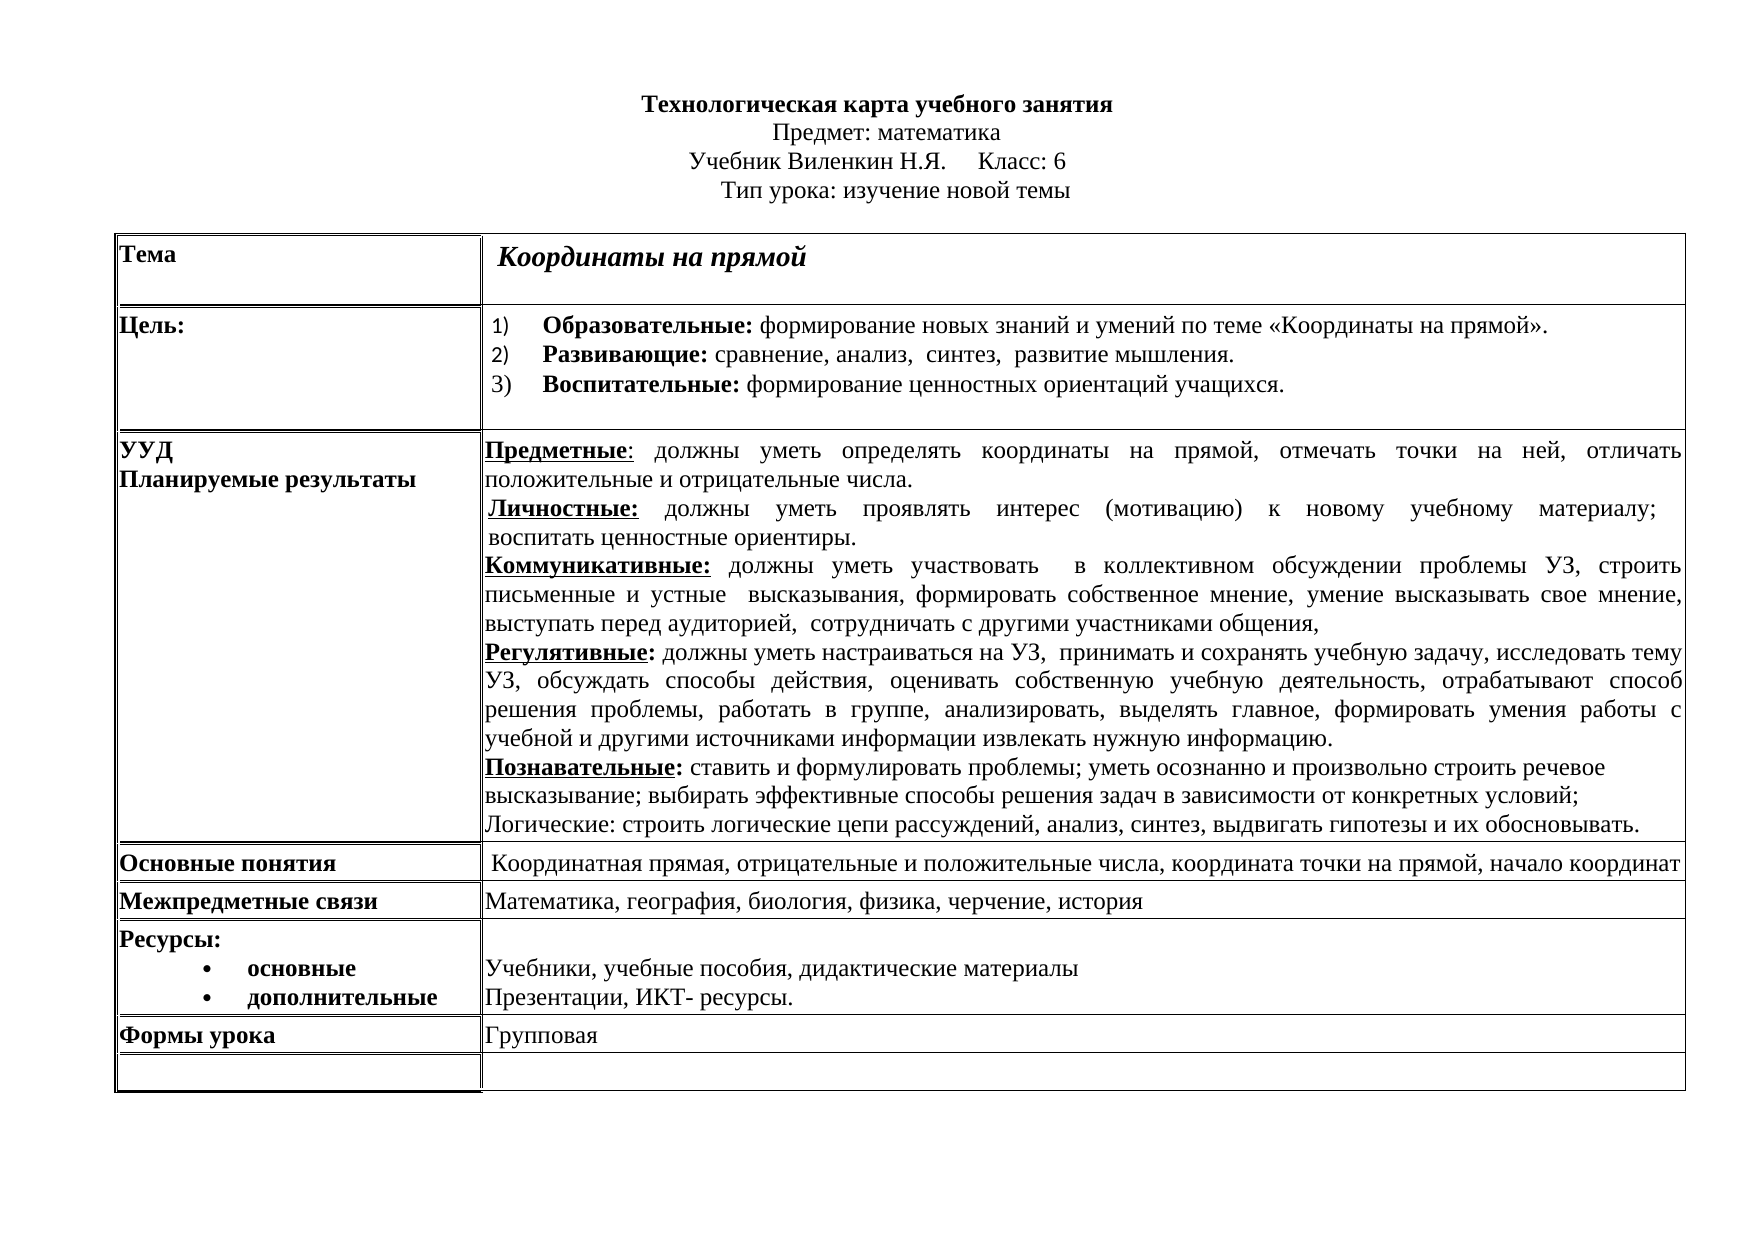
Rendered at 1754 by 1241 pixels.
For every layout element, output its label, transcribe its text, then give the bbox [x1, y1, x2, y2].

table_header Координаты на прямой [481, 234, 1685, 304]
table_cell Основные понятия [118, 841, 480, 879]
table_cell Образовательные: формирование новых знаний и умений по теме «Координаты на прямой». Развивающие: сравнение, анализ, синтез, развитие мышления. Воспитательные: формирование ценностных ориентаций учащихся. [483, 305, 1685, 429]
table_cell [481, 1053, 1685, 1090]
text Предмет: математика [118, 117, 1636, 146]
text Технологическая карта учебного занятия [118, 89, 1636, 117]
table_cell Ресурсы: основные дополнительные [116, 918, 481, 1013]
table_cell Цель: [118, 304, 480, 429]
table_cell Предметные: должны уметь определять координаты на прямой, отмечать точки на ней, отличать положительные и отрицательные числа. Личностные: должны уметь проявлять интерес (мотивацию) к новому учебному материалу; воспитать ценностные ориентиры. Коммуникативные: должны уметь участвовать в коллективном обсуждении проблемы УЗ, строить письменные и устные высказывания, формировать собственное мнение, умение высказывать свое мнение, выступать перед аудиторией, сотрудничать с другими участниками общения, Регулятивные: должны уметь настраиваться на УЗ, принимать и сохранять учебную задачу, исследовать тему УЗ, обсуждать способы действия, оценивать собственную учебную деятельность, отрабатывают способ решения проблемы, работать в группе, анализировать, выделять главное, формировать умения работы с учебной и другими источниками информации извлекать нужную информацию. Познавательные: ставить и формулировать проблемы; уметь осознанно и произвольно строить речевое высказывание; выбирать эффективные способы решения задач в зависимости от конкретных условий; Логические: строить логические цепи рассуждений, анализ, синтез, выдвигать гипотезы и их обосновывать. [483, 430, 1685, 841]
text Тип урока: изучение новой темы [118, 175, 1636, 204]
table_cell [116, 1052, 481, 1090]
table_cell Формы урока [118, 1014, 480, 1052]
table_cell Учебники, учебные пособия, дидактические материалы Презентации, ИКТ- ресурсы. [483, 919, 1685, 1013]
table_cell Математика, география, биология, физика, черчение, история [483, 881, 1685, 918]
text Учебник Виленкин Н.Я. Класс: 6 [118, 146, 1636, 175]
table_cell Групповая [483, 1015, 1685, 1052]
table_cell Межпредметные связи [118, 880, 480, 918]
table_header Тема [118, 236, 481, 304]
table_cell УУД Планируемые результаты [118, 429, 480, 841]
table_cell Координатная прямая, отрицательные и положительные числа, координата точки на прямой, начало координат [483, 842, 1685, 879]
